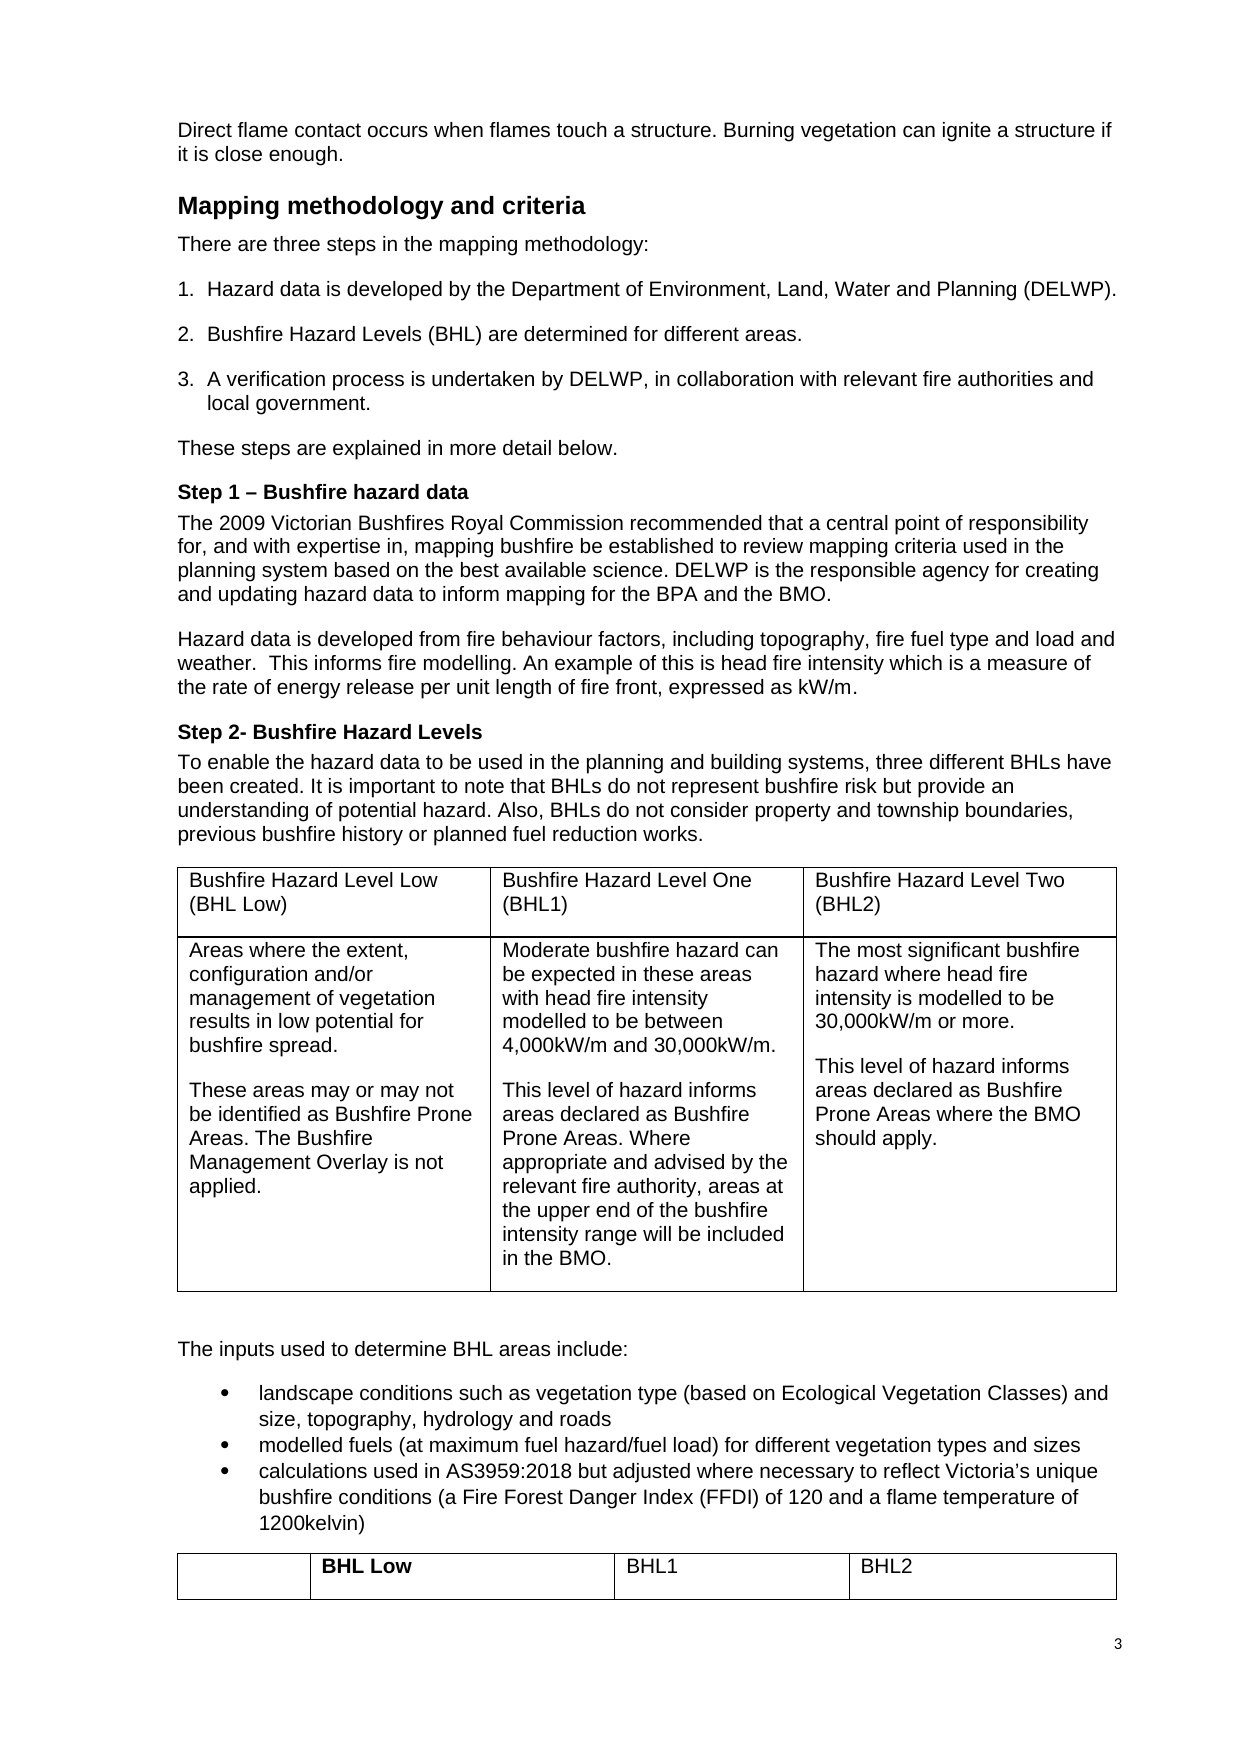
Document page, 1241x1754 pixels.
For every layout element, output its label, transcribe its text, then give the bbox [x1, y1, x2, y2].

table_header Bushfire Hazard Level Two (BHL2) [804, 868, 1116, 936]
text The inputs used to determine BHL areas include: [177, 1336, 1122, 1360]
table_header Bushfire Hazard Level One (BHL1) [491, 868, 803, 936]
table_header BHL2 [850, 1554, 1116, 1599]
table_header BHL Low [311, 1554, 614, 1599]
subtitle Step 1 – Bushfire hazard data [177, 480, 1122, 504]
text Hazard data is developed from fire behaviour factors, including topography, fire fuel type and load and weather. This informs fire modelling. An example of this is head fire intensity which is a measure of the rate of energy release per unit length of fire front, expressed as kW/m. [177, 627, 1122, 699]
text The 2009 Victorian Bushfires Royal Commission recommended that a central point of responsibility for, and with expertise in, mapping bushfire be established to review mapping criteria used in the planning system based on the best available science. DELWP is the responsible agency for creating and updating hazard data to inform mapping for the BPA and the BMO. [177, 510, 1122, 606]
table_cell Areas where the extent, configuration and/or management of vegetation results in low potential for bushfire spread. These areas may or may not be identified as Bushfire Prone Areas. The Bushfire Management Overlay is not applied. [178, 938, 490, 1291]
text Direct flame contact occurs when flames touch a structure. Burning vegetation can ignite a structure if it is close enough. [177, 118, 1122, 166]
text calculations used in AS3959:2018 but adjusted where necessary to reflect Victoria’s unique bushfire conditions (a Fire Forest Danger Index (FFDI) of 120 and a flame temperature of 1200kelvin) [221, 1459, 1122, 1535]
subtitle Mapping methodology and criteria [177, 191, 1122, 220]
subtitle Step 2- Bushfire Hazard Levels [177, 720, 1122, 744]
text modelled fuels (at maximum fuel hazard/fuel load) for different vegetation types and sizes [221, 1433, 1122, 1457]
list Bushfire Hazard Levels (BHL) are determined for different areas. [177, 322, 1122, 346]
table_header [178, 1554, 310, 1599]
text These steps are explained in more detail below. [177, 435, 1122, 459]
table_header BHL1 [615, 1554, 849, 1599]
list A verification process is undertaken by DELWP, in collaboration with relevant fire authorities and local government. [177, 367, 1122, 414]
table_cell Moderate bushfire hazard can be expected in these areas with head fire intensity modelled to be between 4,000kW/m and 30,000kW/m. This level of hazard informs areas declared as Bushfire Prone Areas. Where appropriate and advised by the relevant fire authority, areas at the upper end of the bushfire intensity range will be included in the BMO. [491, 938, 803, 1291]
list Hazard data is developed by the Department of Environment, Land, Water and Planning (DELWP). [177, 277, 1122, 301]
text There are three steps in the mapping methodology: [177, 232, 1122, 256]
table_header Bushfire Hazard Level Low (BHL Low) [178, 868, 490, 936]
text To enable the hazard data to be used in the planning and building systems, three different BHLs have been created. It is important to note that BHLs do not represent bushfire risk but provide an understanding of potential hazard. Also, BHLs do not consider property and township boundaries, previous bushfire history or planned fuel reduction works. [177, 750, 1122, 846]
table_cell The most significant bushfire hazard where head fire intensity is modelled to be 30,000kW/m or more. This level of hazard informs areas declared as Bushfire Prone Areas where the BMO should apply. [804, 938, 1116, 1291]
text landscape conditions such as vegetation type (based on Ecological Vegetation Classes) and size, topography, hydrology and roads [221, 1381, 1122, 1431]
